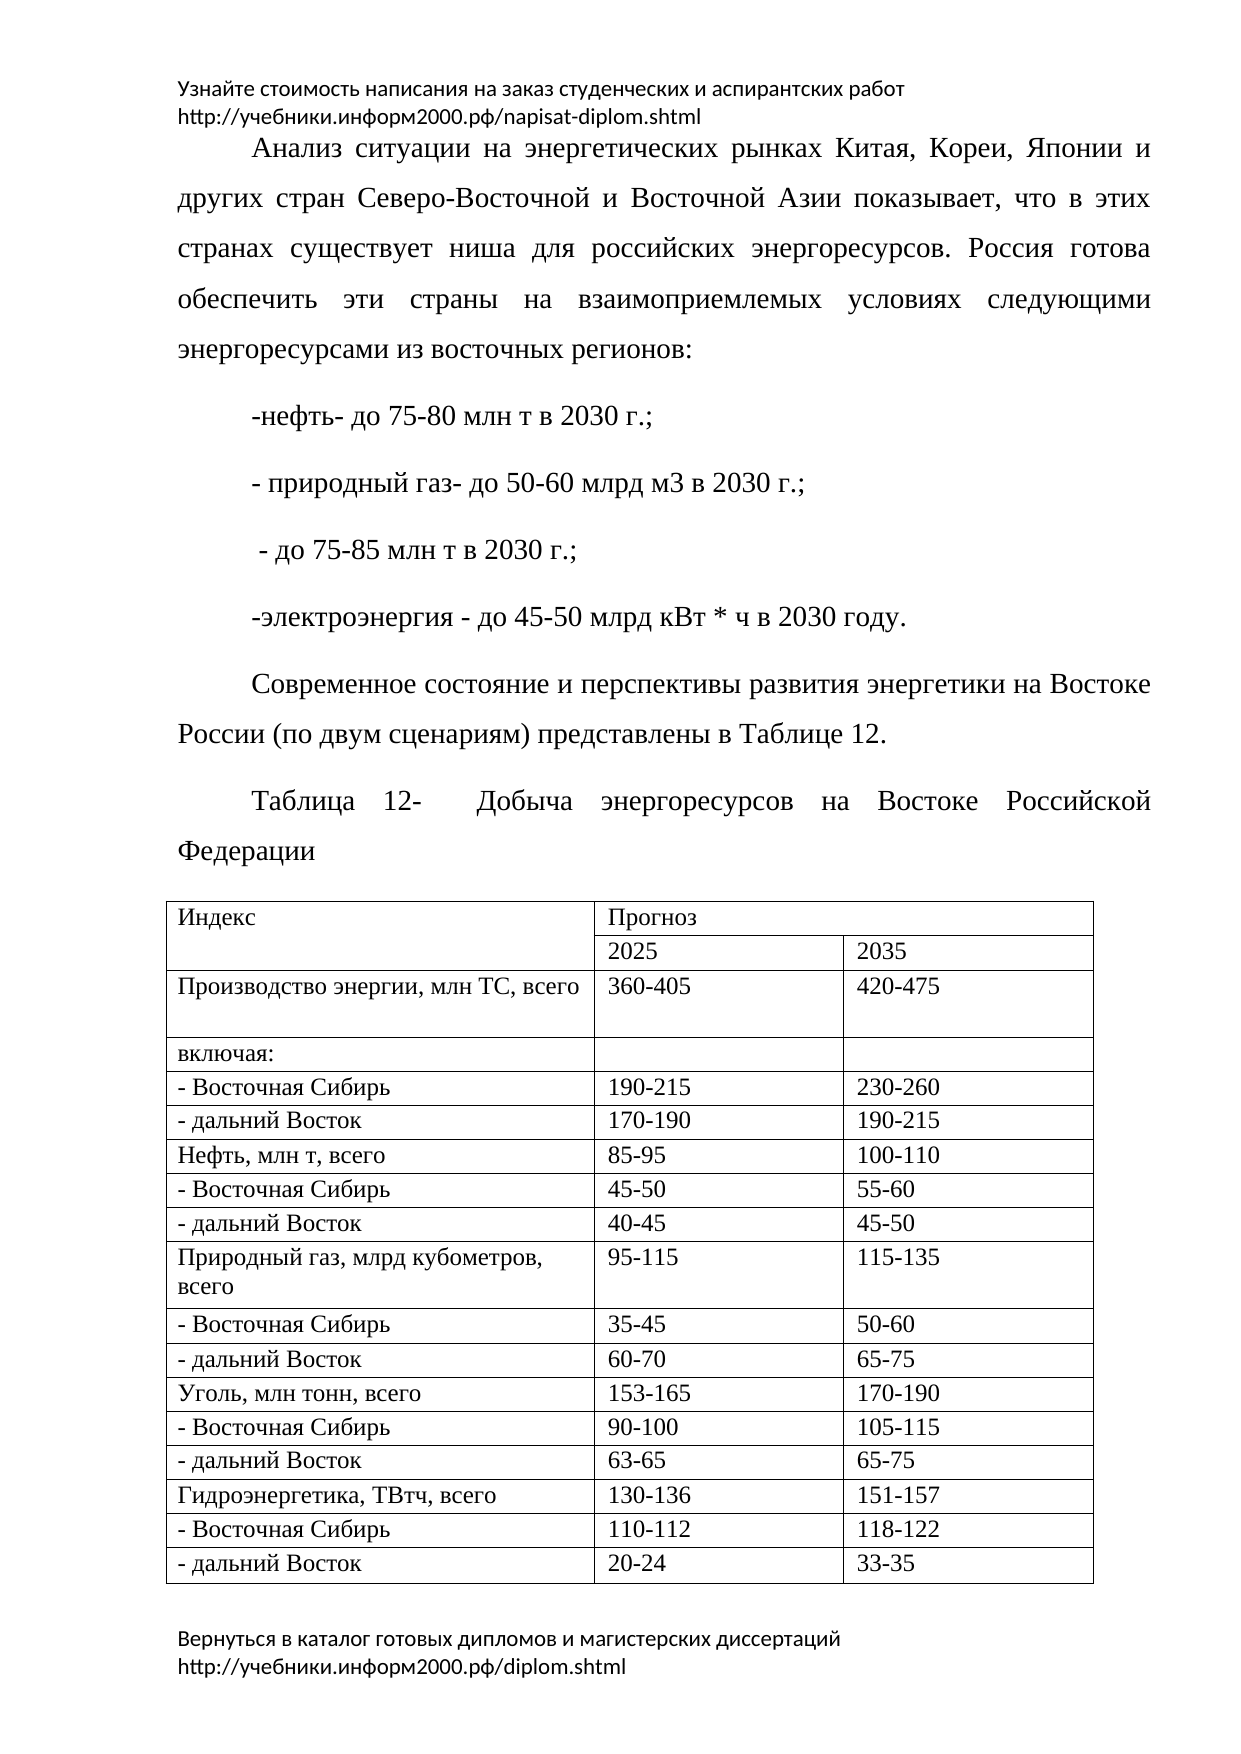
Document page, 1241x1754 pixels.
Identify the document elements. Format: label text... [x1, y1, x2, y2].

table_cell - дальний Восток [167, 1446, 594, 1479]
table_cell 360-405 [595, 971, 843, 1037]
table_header Индекс [167, 902, 594, 970]
table_cell 50-60 [844, 1309, 1093, 1343]
table_cell 65-75 [844, 1446, 1093, 1479]
table_cell 90-100 [595, 1412, 843, 1444]
table_cell 2025 [595, 936, 843, 970]
table_cell - дальний Восток [167, 1548, 594, 1583]
text -электроэнергия - до 45-50 млрд кВт * ч в 2030 году. [177, 599, 1152, 632]
table_cell включая: [167, 1038, 594, 1071]
table_cell 118-122 [844, 1514, 1093, 1547]
text Современное состояние и перспективы развития энергетики на Востоке России (по двум сценариям) представлены в Таблице 12. [177, 666, 1152, 750]
table_cell 85-95 [595, 1140, 843, 1173]
text - природный газ- до 50-60 млрд м3 в 2030 г.; [177, 465, 1152, 498]
table_cell 115-135 [844, 1242, 1093, 1308]
table_cell 151-157 [844, 1480, 1093, 1513]
table_cell 95-115 [595, 1242, 843, 1308]
table_cell 170-190 [844, 1378, 1093, 1411]
table_cell Производство энергии, млн ТС, всего [167, 971, 594, 1037]
table_cell 33-35 [844, 1548, 1093, 1583]
text -нефть- до 75-80 млн т в 2030 г.; [177, 398, 1152, 432]
table_cell 230-260 [844, 1072, 1093, 1104]
table_cell [844, 1038, 1093, 1071]
table_cell Природный газ, млрд кубометров, всего [167, 1242, 594, 1308]
table_cell 420-475 [844, 971, 1093, 1037]
table_cell 100-110 [844, 1140, 1093, 1173]
table_header Прогноз [595, 902, 1093, 935]
table_cell - Восточная Сибирь [167, 1309, 594, 1343]
table_cell 153-165 [595, 1378, 843, 1411]
table_cell 20-24 [595, 1548, 843, 1583]
table_cell 35-45 [595, 1309, 843, 1343]
table_cell 170-190 [595, 1106, 843, 1139]
table_cell Гидроэнергетика, ТВтч, всего [167, 1480, 594, 1513]
table_cell Нефть, млн т, всего [167, 1140, 594, 1173]
table_cell 45-50 [844, 1208, 1093, 1241]
table_cell - дальний Восток [167, 1344, 594, 1377]
table_cell Уголь, млн тонн, всего [167, 1378, 594, 1411]
text - до 75-85 млн т в 2030 г.; [177, 532, 1152, 566]
table_cell - Восточная Сибирь [167, 1412, 594, 1444]
table_cell 2035 [844, 936, 1093, 970]
table_cell 45-50 [595, 1174, 843, 1207]
table_cell 63-65 [595, 1446, 843, 1479]
text Анализ ситуации на энергетических рынках Китая, Кореи, Японии и других стран Северо-Восточной и Восточной Азии показывает, что в этих странах существует ниша для российских энергоресурсов. Россия готова обеспечить эти страны на взаимоприемлемых условиях следующими энергоресурсами из восточных регионов: [177, 130, 1152, 364]
table_cell - дальний Восток [167, 1106, 594, 1139]
table_cell 190-215 [844, 1106, 1093, 1139]
table_cell - дальний Восток [167, 1208, 594, 1241]
table_cell 40-45 [595, 1208, 843, 1241]
table_cell 55-60 [844, 1174, 1093, 1207]
table_cell 190-215 [595, 1072, 843, 1104]
table_cell 110-112 [595, 1514, 843, 1547]
table_cell [595, 1038, 843, 1071]
table_cell - Восточная Сибирь [167, 1174, 594, 1207]
text Таблица 12- Добыча энергоресурсов на Востоке Российской Федерации [177, 783, 1152, 867]
table_cell - Восточная Сибирь [167, 1514, 594, 1547]
table_cell - Восточная Сибирь [167, 1072, 594, 1104]
table_cell 60-70 [595, 1344, 843, 1377]
table_cell 130-136 [595, 1480, 843, 1513]
table_cell 105-115 [844, 1412, 1093, 1444]
table_cell 65-75 [844, 1344, 1093, 1377]
